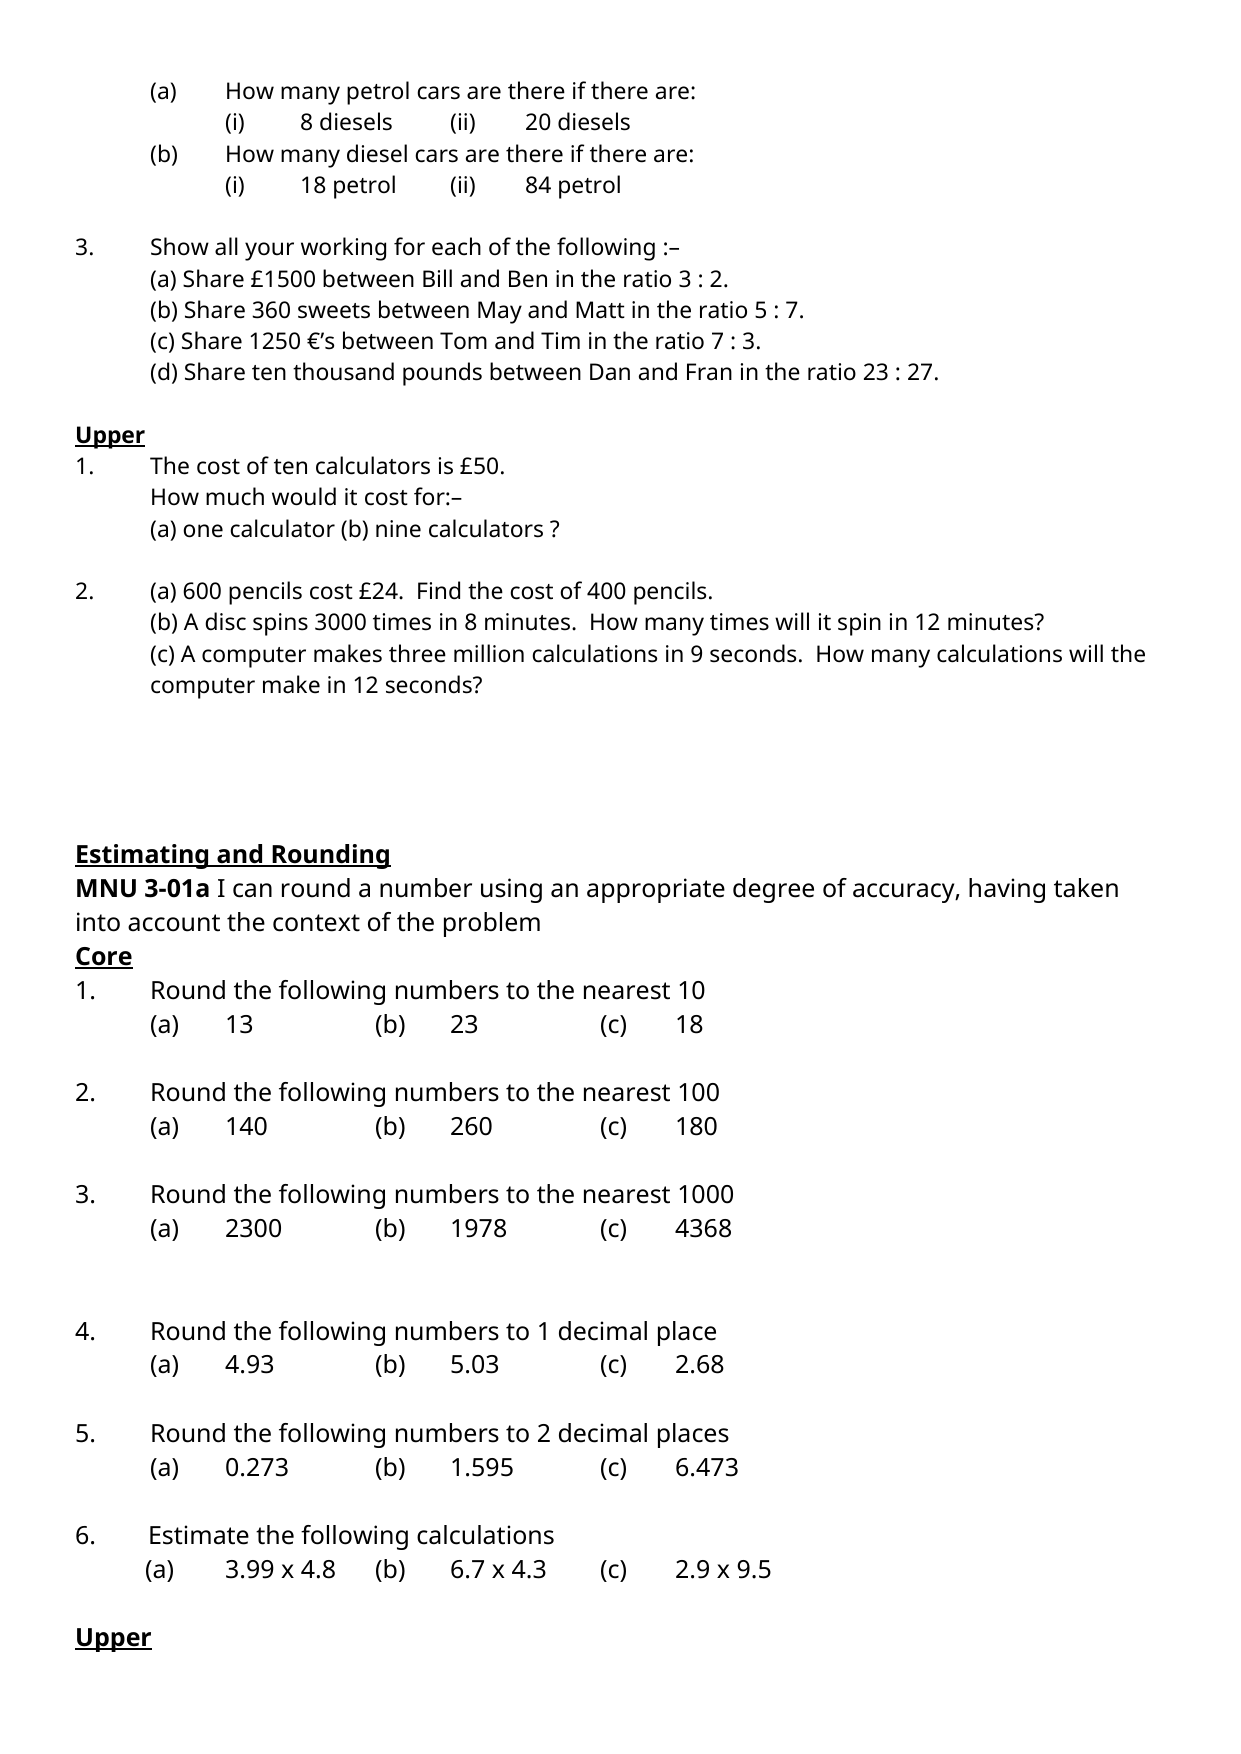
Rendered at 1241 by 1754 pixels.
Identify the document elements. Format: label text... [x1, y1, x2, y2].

text (b) How many diesel cars are there if there are: [75, 137, 1165, 169]
list 1. Round the following numbers to the nearest 10 [75, 972, 1165, 1007]
text How much would it cost for:– [75, 481, 1165, 512]
text Upper [75, 1620, 1165, 1654]
list (a) 140 (b) 260 (c) 180 [75, 1109, 1165, 1143]
list 3. Round the following numbers to the nearest 1000 [75, 1177, 1165, 1211]
list (a) 13 (b) 23 (c) 18 [75, 1007, 1165, 1041]
text (a) 3.99 x 4.8 (b) 6.7 x 4.3 (c) 2.9 x 9.5 [112, 1552, 1165, 1586]
text (b) A disc spins 3000 times in 8 minutes. How many times will it spin in 12 minutes? [75, 606, 1165, 637]
text 6. Estimate the following calculations [75, 1517, 1165, 1552]
text (a) one calculator (b) nine calculators ? [75, 512, 1165, 544]
text Estimating and Rounding [75, 836, 1165, 870]
text Upper [75, 419, 1165, 450]
text (a) Share £1500 between Bill and Ben in the ratio 3 : 2. [150, 262, 1165, 294]
text (a) How many petrol cars are there if there are: [75, 75, 1165, 106]
text (i) 8 diesels (ii) 20 diesels [75, 106, 1165, 137]
text MNU 3-01a I can round a number using an appropriate degree of accuracy, having taken into account the context of the problem [75, 870, 1165, 938]
list 5. Round the following numbers to 2 decimal places [75, 1415, 1165, 1449]
list (a) 0.273 (b) 1.595 (c) 6.473 [112, 1449, 1165, 1483]
text (i) 18 petrol (ii) 84 petrol [75, 169, 1165, 200]
text 3. Show all your working for each of the following :– [75, 231, 1165, 262]
list (a) 2300 (b) 1978 (c) 4368 [75, 1211, 1165, 1245]
text 2. (a) 600 pencils cost £24. Find the cost of 400 pencils. [75, 575, 1165, 606]
text (b) Share 360 sweets between May and Matt in the ratio 5 : 7. [150, 294, 1165, 325]
text 1. The cost of ten calculators is £50. [75, 450, 1165, 481]
list 4. Round the following numbers to 1 decimal place [75, 1313, 1165, 1347]
text (d) Share ten thousand pounds between Dan and Fran in the ratio 23 : 27. [150, 356, 1165, 387]
text (c) A computer makes three million calculations in 9 seconds. How many calculations will the computer make in 12 seconds? [150, 637, 1165, 700]
text Core [75, 938, 1165, 972]
list (a) 4.93 (b) 5.03 (c) 2.68 [75, 1347, 1165, 1381]
text (c) Share 1250 €’s between Tom and Tim in the ratio 7 : 3. [150, 325, 1165, 356]
list 2. Round the following numbers to the nearest 100 [75, 1075, 1165, 1109]
